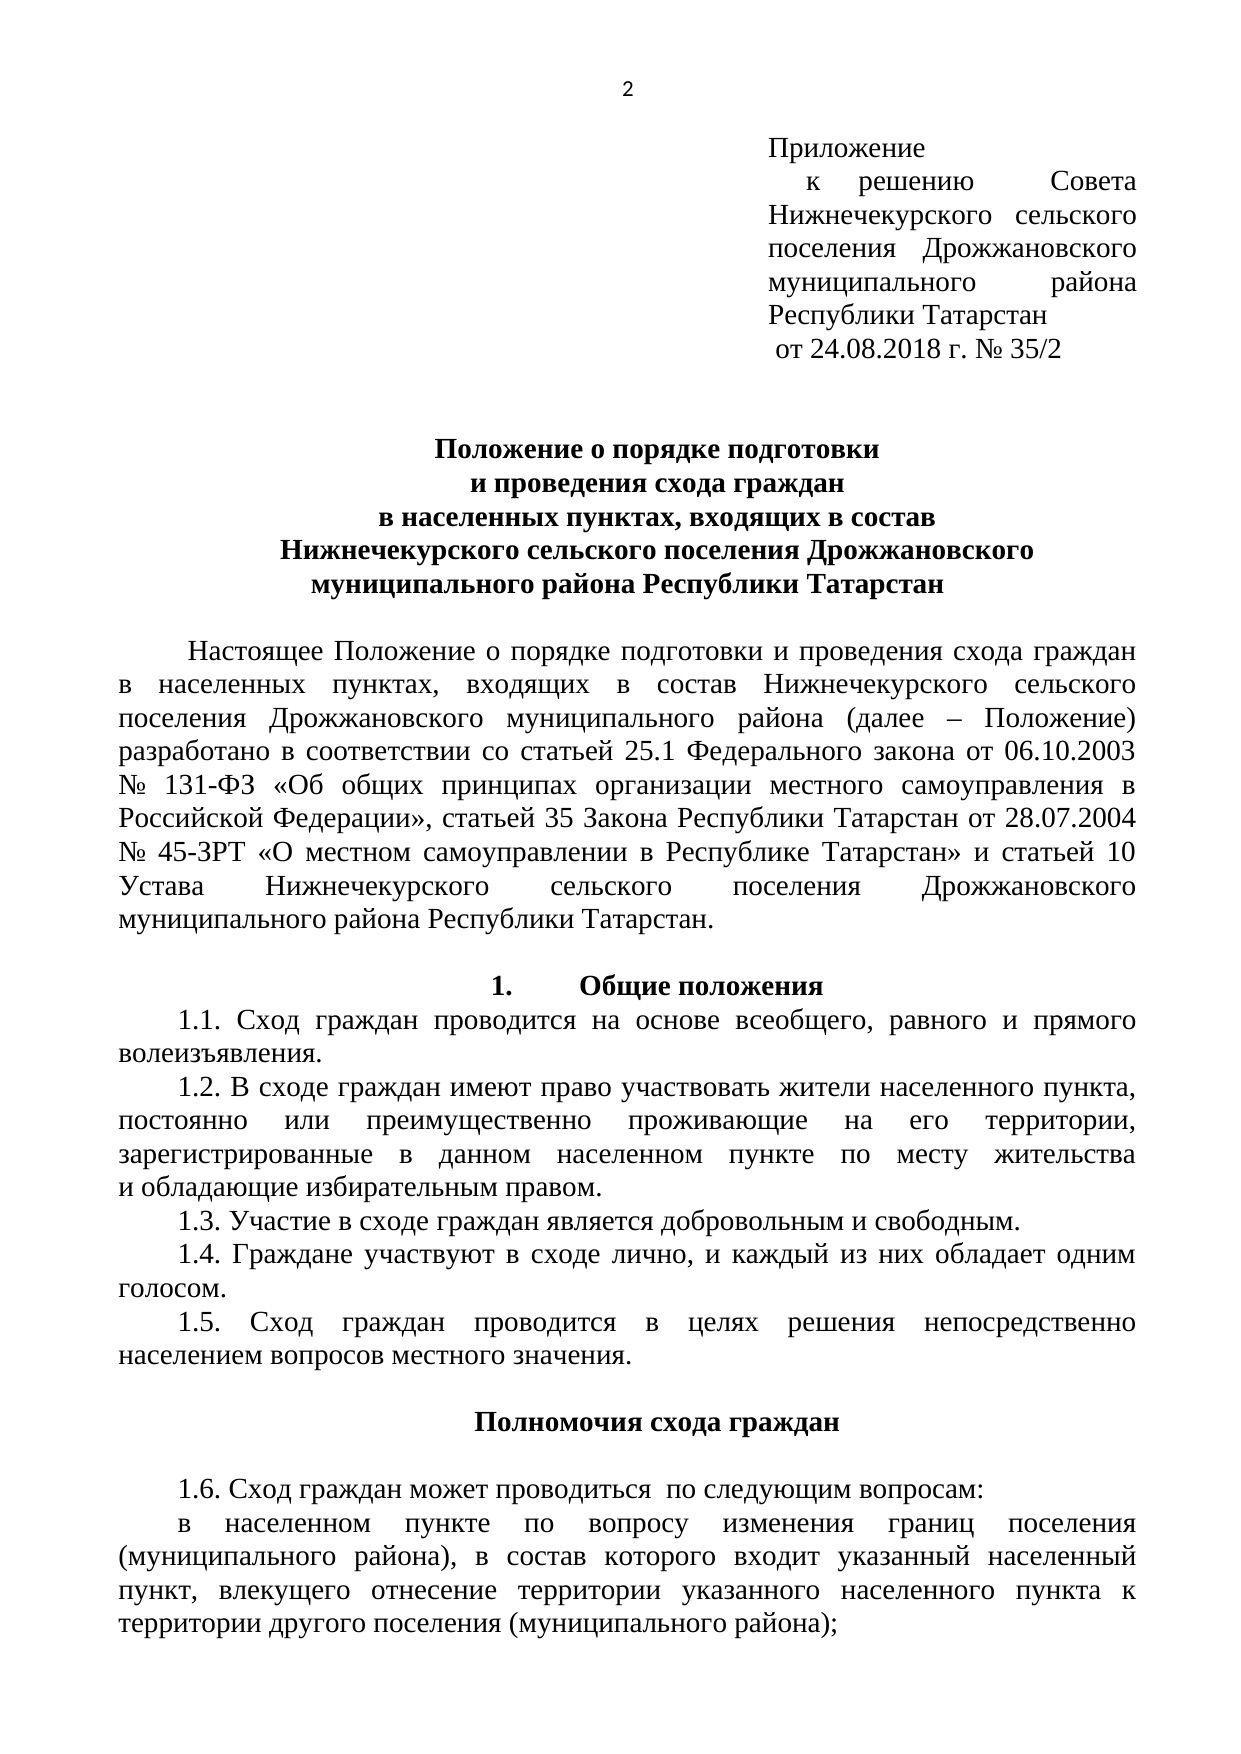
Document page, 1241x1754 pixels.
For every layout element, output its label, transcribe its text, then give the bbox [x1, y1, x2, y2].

text к решению Совета Нижнечекурского сельского поселения Дрожжановского муниципального района Республики Татарстан [768, 163, 1137, 331]
text 1.3. Участие в сходе граждан является добровольным и свободным. [118, 1203, 1137, 1237]
text в населенном пункте по вопросу изменения границ поселения (муниципального района), в состав которого входит указанный населенный пункт, влекущего отнесение территории указанного населенного пункта к территории другого поселения (муниципального района); [118, 1505, 1137, 1639]
text 1.4. Граждане участвуют в сходе лично, и каждый из них обладает одним голосом. [118, 1237, 1137, 1304]
text Нижнечекурского сельского поселения Дрожжановского муниципального района Республики Татарстан [118, 532, 1137, 599]
text от 24.08.2018 г. № 35/2 [768, 331, 1137, 364]
text 1. Общие положения [118, 968, 1137, 1002]
text 1.2. В сходе граждан имеют право участвовать жители населенного пункта, постоянно или преимущественно проживающие на его территории, зарегистрированные в данном населенном пункте по месту жительства и обладающие избирательным правом. [118, 1069, 1137, 1203]
text Настоящее Положение о порядке подготовки и проведения схода граждан в населенных пунктах, входящих в состав Нижнечекурского сельского поселения Дрожжановского муниципального района (далее – Положение) разработано в соответствии со статьей 25.1 Федерального закона от 06.10.2003 № 131-ФЗ «Об общих принципах организации местного самоуправления в Российской Федерации», статьей 35 Закона Республики Татарстан от 28.07.2004 № 45-ЗРТ «О местном самоуправлении в Республике Татарстан» и статьей 10 Устава Нижнечекурского сельского поселения Дрожжановского муниципального района Республики Татарстан. [118, 633, 1137, 935]
text Полномочия схода граждан [118, 1404, 1137, 1438]
text 1.6. Сход граждан может проводиться по следующим вопросам: [118, 1471, 1137, 1505]
text в населенных пунктах, входящих в состав [118, 499, 1137, 532]
text 1.5. Сход граждан проводится в целях решения непосредственно населением вопросов местного значения. [118, 1304, 1137, 1371]
text и проведения схода граждан [118, 465, 1137, 499]
text Положение о порядке подготовки [118, 432, 1137, 465]
text 1.1. Сход граждан проводится на основе всеобщего, равного и прямого волеизъявления. [118, 1002, 1137, 1069]
text Приложение [768, 130, 1137, 163]
